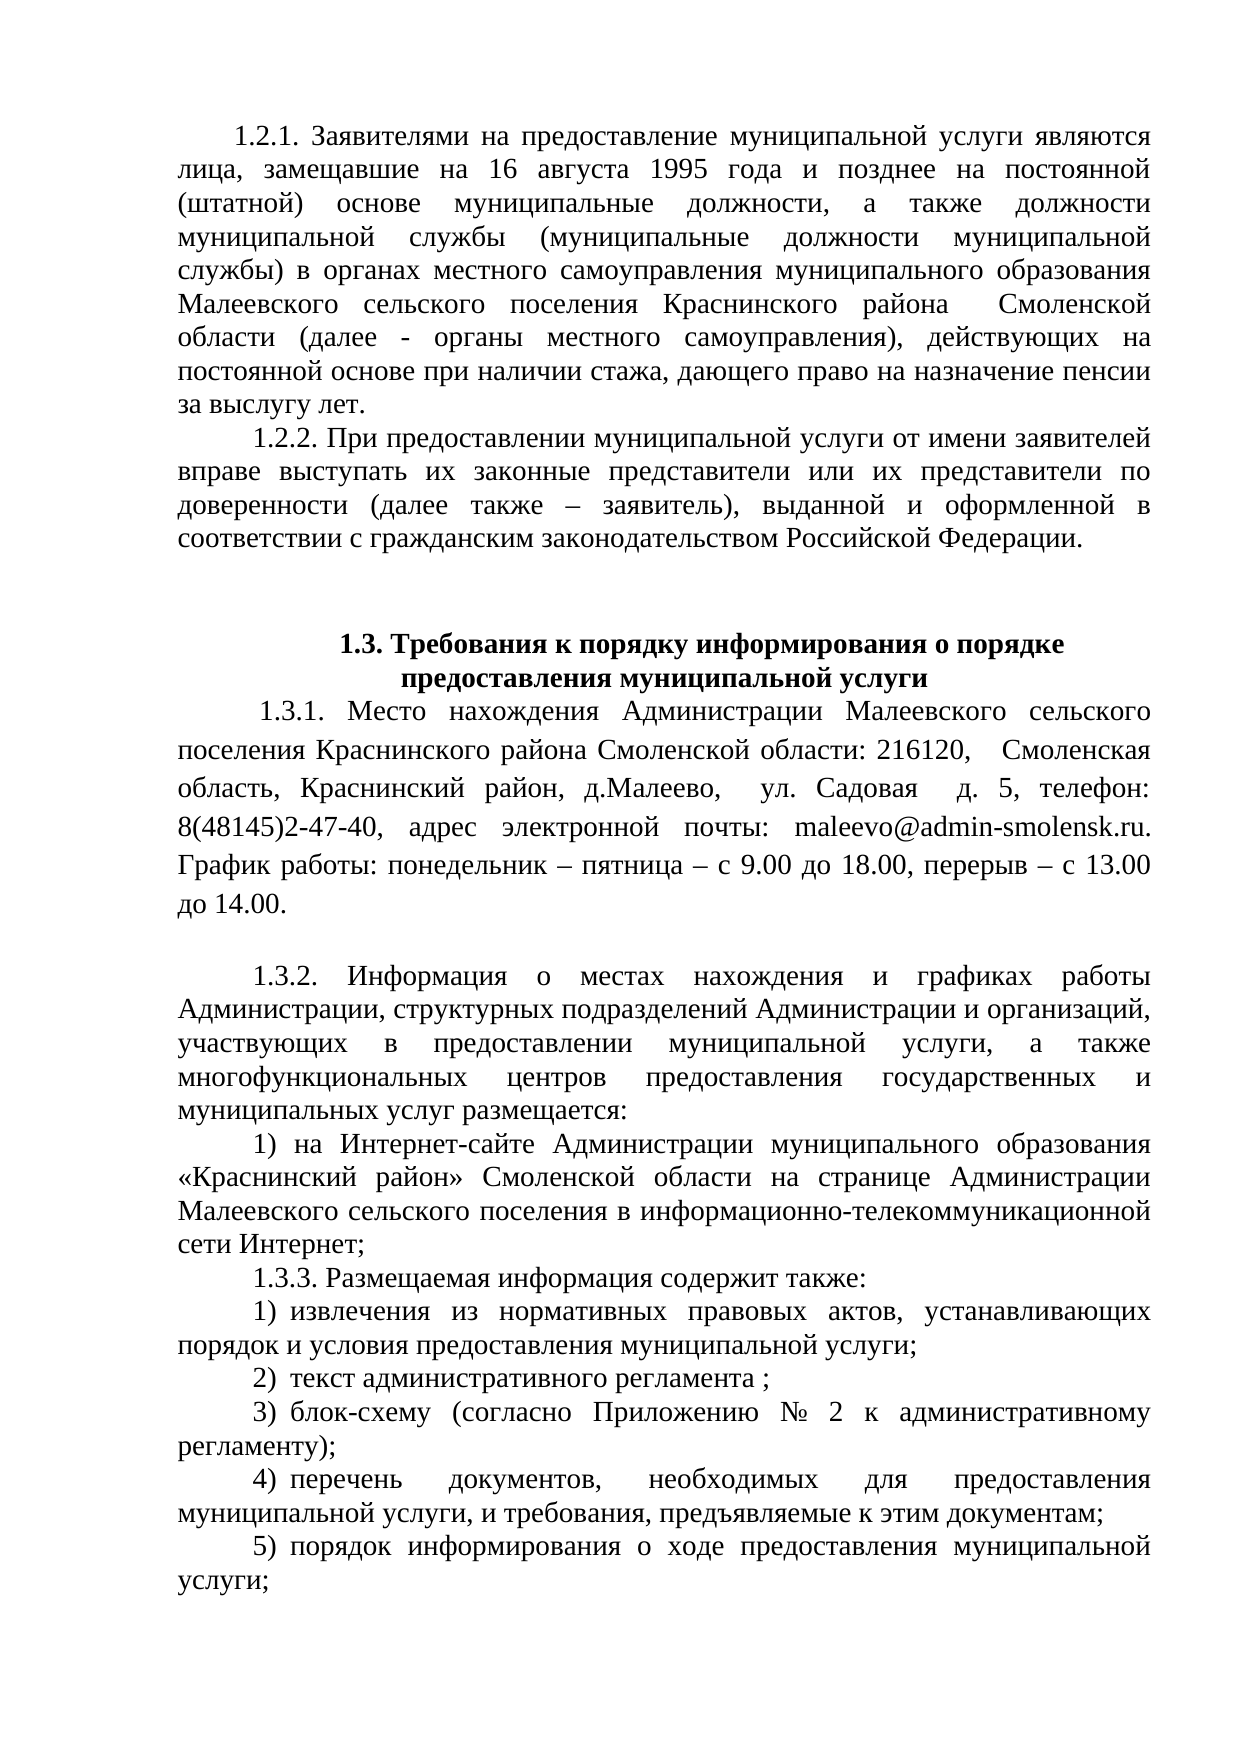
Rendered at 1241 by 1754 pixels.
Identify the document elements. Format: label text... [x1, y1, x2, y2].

text 1.3. Требования к порядку информирования о порядке предоставления муниципальной услуги [177, 626, 1152, 693]
text 1.3.2. Информация о местах нахождения и графиках работы Администрации, структурных подразделений Администрации и организаций, участвующих в предоставлении муниципальной услуги, а также многофункциональных центров предоставления государственных и муниципальных услуг размещается: [177, 958, 1152, 1126]
list перечень документов, необходимых для предоставления муниципальной услуги, и требования, предъявляемые к этим документам; [177, 1461, 1152, 1528]
text 1.2.1. Заявителями на предоставление муниципальной услуги являются лица, замещавшие на 16 августа 1995 года и позднее на постоянной (штатной) основе муниципальные должности, а также должности муниципальной службы (муниципальные должности муниципальной службы) в органах местного самоуправления муниципального образования Малеевского сельского поселения Краснинского района Смоленской области (далее - органы местного самоуправления), действующих на постоянной основе при наличии стажа, дающего право на назначение пенсии за выслугу лет. [177, 118, 1152, 420]
list блок-схему (согласно Приложению № 2 к административному регламенту); [177, 1394, 1152, 1461]
text 1.3.1. Место нахождения Администрации Малеевского сельского поселения Краснинского района Смоленской области: 216120, Смоленская область, Краснинский район, д.Малеево, ул. Садовая д. 5, телефон: 8(48145)2-47-40, адрес электронной почты: maleevo@admin-smolensk.ru. График работы: понедельник – пятница – с 9.00 до 18.00, перерыв – с 13.00 до 14.00. [177, 693, 1152, 919]
list текст административного регламента ; [177, 1361, 1152, 1394]
list порядок информирования о ходе предоставления муниципальной услуги; [177, 1528, 1152, 1595]
text 1) на Интернет-сайте Администрации муниципального образования «Краснинский район» Смоленской области на странице Администрации Малеевского сельского поселения в информационно-телекоммуникационной сети Интернет; [177, 1126, 1152, 1260]
text 1.3.3. Размещаемая информация содержит также: [177, 1260, 1152, 1293]
text 1.2.2. При предоставлении муниципальной услуги от имени заявителей вправе выступать их законные представители или их представители по доверенности (далее также – заявитель), выданной и оформленной в соответствии с гражданским законодательством Российской Федерации. [177, 420, 1152, 554]
list извлечения из нормативных правовых актов, устанавливающих порядок и условия предоставления муниципальной услуги; [177, 1293, 1152, 1361]
